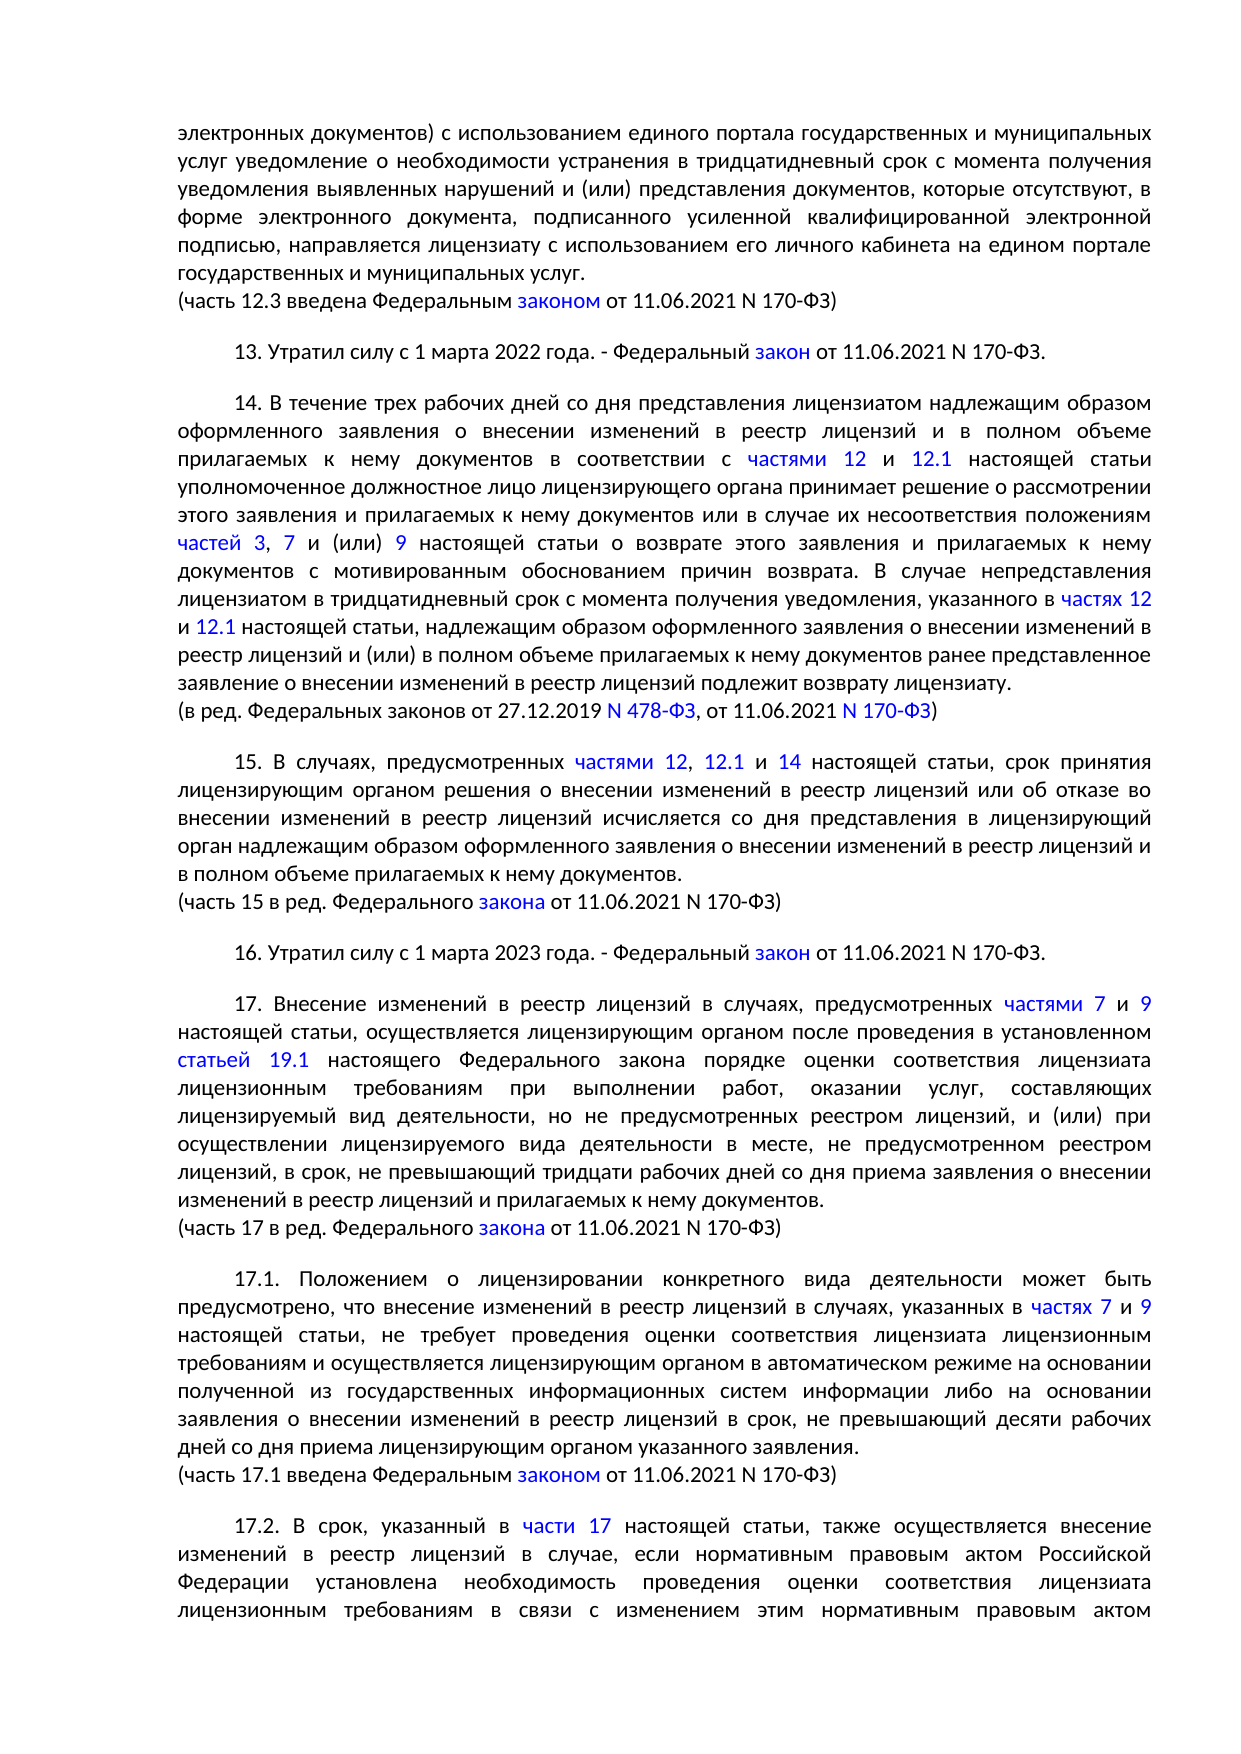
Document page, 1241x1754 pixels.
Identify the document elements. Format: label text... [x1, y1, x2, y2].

text (часть 15 в ред. Федерального закона от 11.06.2021 N 170-ФЗ) [177, 887, 1152, 915]
text 13. Утратил силу с 1 марта 2022 года. - Федеральный закон от 11.06.2021 N 170-ФЗ. [177, 337, 1152, 365]
text 17.1. Положением о лицензировании конкретного вида деятельности может быть предусмотрено, что внесение изменений в реестр лицензий в случаях, указанных в частях 7 и 9 настоящей статьи, не требует проведения оценки соответствия лицензиата лицензионным требованиям и осуществляется лицензирующим органом в автоматическом режиме на основании полученной из государственных информационных систем информации либо на основании заявления о внесении изменений в реестр лицензий в срок, не превышающий десяти рабочих дней со дня приема лицензирующим органом указанного заявления. [177, 1264, 1152, 1461]
text (в ред. Федеральных законов от 27.12.2019 N 478-ФЗ, от 11.06.2021 N 170-ФЗ) [177, 696, 1152, 724]
text 16. Утратил силу с 1 марта 2023 года. - Федеральный закон от 11.06.2021 N 170-ФЗ. [177, 938, 1152, 966]
text 14. В течение трех рабочих дней со дня представления лицензиатом надлежащим образом оформленного заявления о внесении изменений в реестр лицензий и в полном объеме прилагаемых к нему документов в соответствии с частями 12 и 12.1 настоящей статьи уполномоченное должностное лицо лицензирующего органа принимает решение о рассмотрении этого заявления и прилагаемых к нему документов или в случае их несоответствия положениям частей 3, 7 и (или) 9 настоящей статьи о возврате этого заявления и прилагаемых к нему документов с мотивированным обоснованием причин возврата. В случае непредставления лицензиатом в тридцатидневный срок с момента получения уведомления, указанного в частях 12 и 12.1 настоящей статьи, надлежащим образом оформленного заявления о внесении изменений в реестр лицензий и (или) в полном объеме прилагаемых к нему документов ранее представленное заявление о внесении изменений в реестр лицензий подлежит возврату лицензиату. [177, 388, 1152, 696]
text (часть 17.1 введена Федеральным законом от 11.06.2021 N 170-ФЗ) [177, 1461, 1152, 1488]
text (часть 17 в ред. Федерального закона от 11.06.2021 N 170-ФЗ) [177, 1213, 1152, 1241]
text (часть 12.3 введена Федеральным законом от 11.06.2021 N 170-ФЗ) [177, 286, 1152, 314]
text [177, 118, 1152, 286]
text 15. В случаях, предусмотренных частями 12, 12.1 и 14 настоящей статьи, срок принятия лицензирующим органом решения о внесении изменений в реестр лицензий или об отказе во внесении изменений в реестр лицензий исчисляется со дня представления в лицензирующий орган надлежащим образом оформленного заявления о внесении изменений в реестр лицензий и в полном объеме прилагаемых к нему документов. [177, 747, 1152, 887]
text 17. Внесение изменений в реестр лицензий в случаях, предусмотренных частями 7 и 9 настоящей статьи, осуществляется лицензирующим органом после проведения в установленном статьей 19.1 настоящего Федерального закона порядке оценки соответствия лицензиата лицензионным требованиям при выполнении работ, оказании услуг, составляющих лицензируемый вид деятельности, но не предусмотренных реестром лицензий, и (или) при осуществлении лицензируемого вида деятельности в месте, не предусмотренном реестром лицензий, в срок, не превышающий тридцати рабочих дней со дня приема заявления о внесении изменений в реестр лицензий и прилагаемых к нему документов. [177, 989, 1152, 1213]
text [177, 1511, 1152, 1623]
